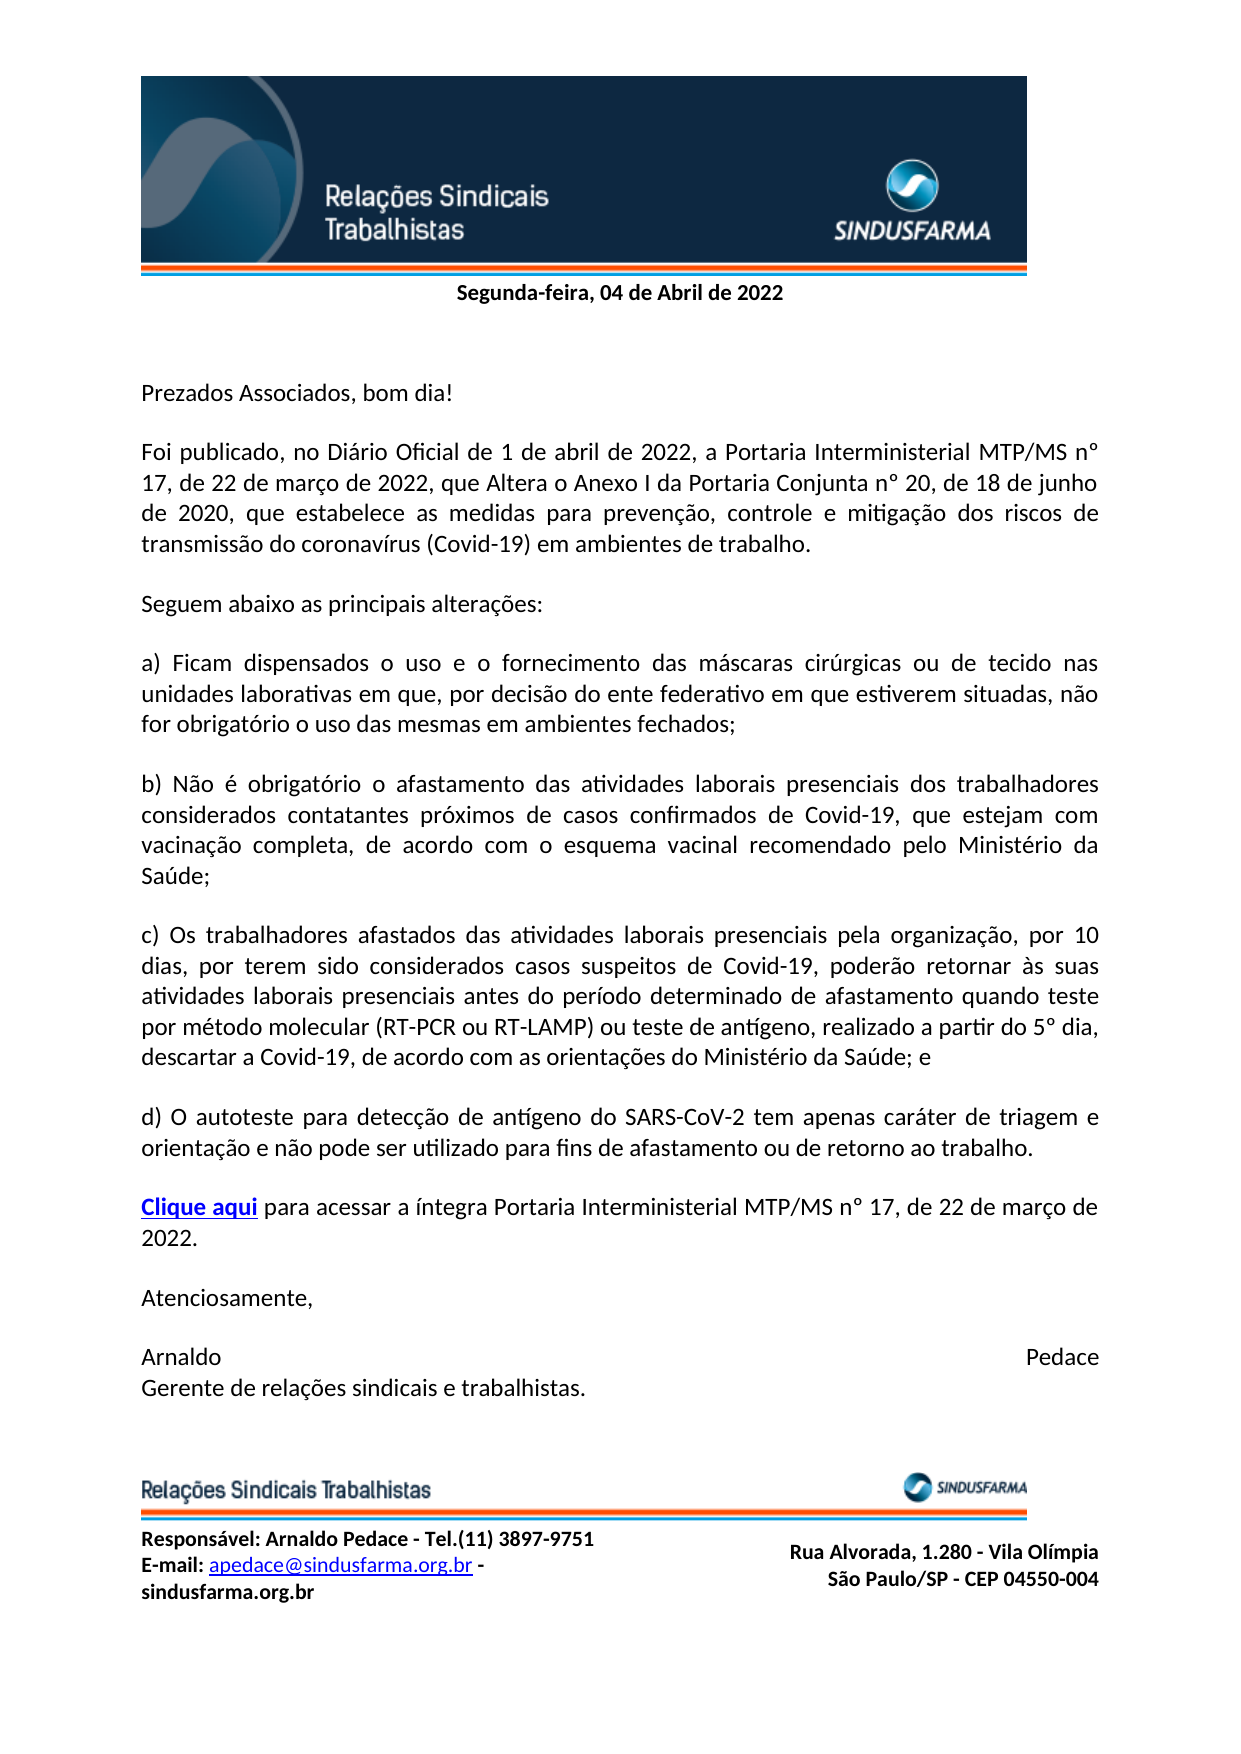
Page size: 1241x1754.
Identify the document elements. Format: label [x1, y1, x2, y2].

picture [141, 1472, 1027, 1517]
table_header [75, 75, 1165, 1607]
picture [141, 76, 1027, 272]
